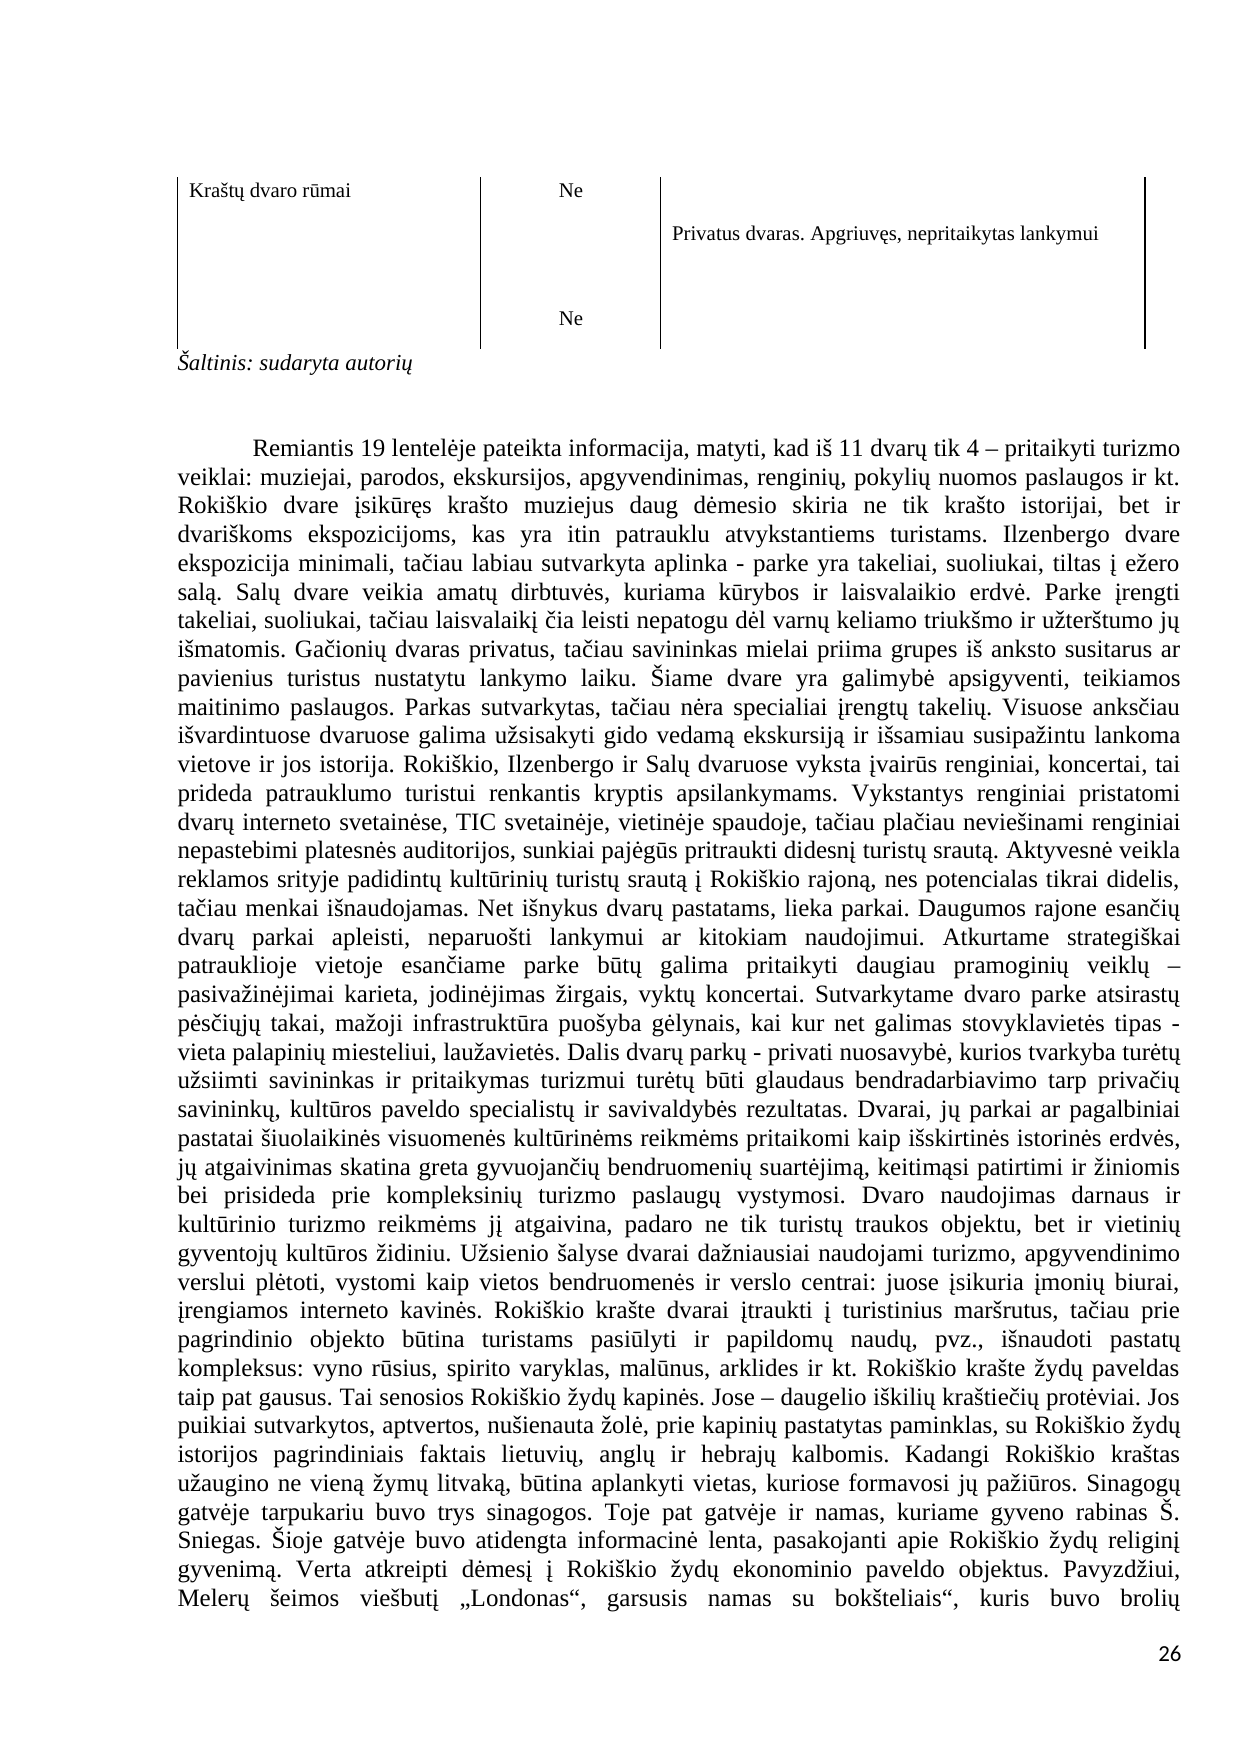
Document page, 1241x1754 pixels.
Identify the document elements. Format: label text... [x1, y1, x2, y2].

text Šaltinis: sudaryta autorių [177, 349, 1181, 375]
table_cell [661, 177, 1144, 349]
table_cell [481, 177, 660, 349]
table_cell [178, 177, 480, 349]
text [177, 433, 1181, 1612]
